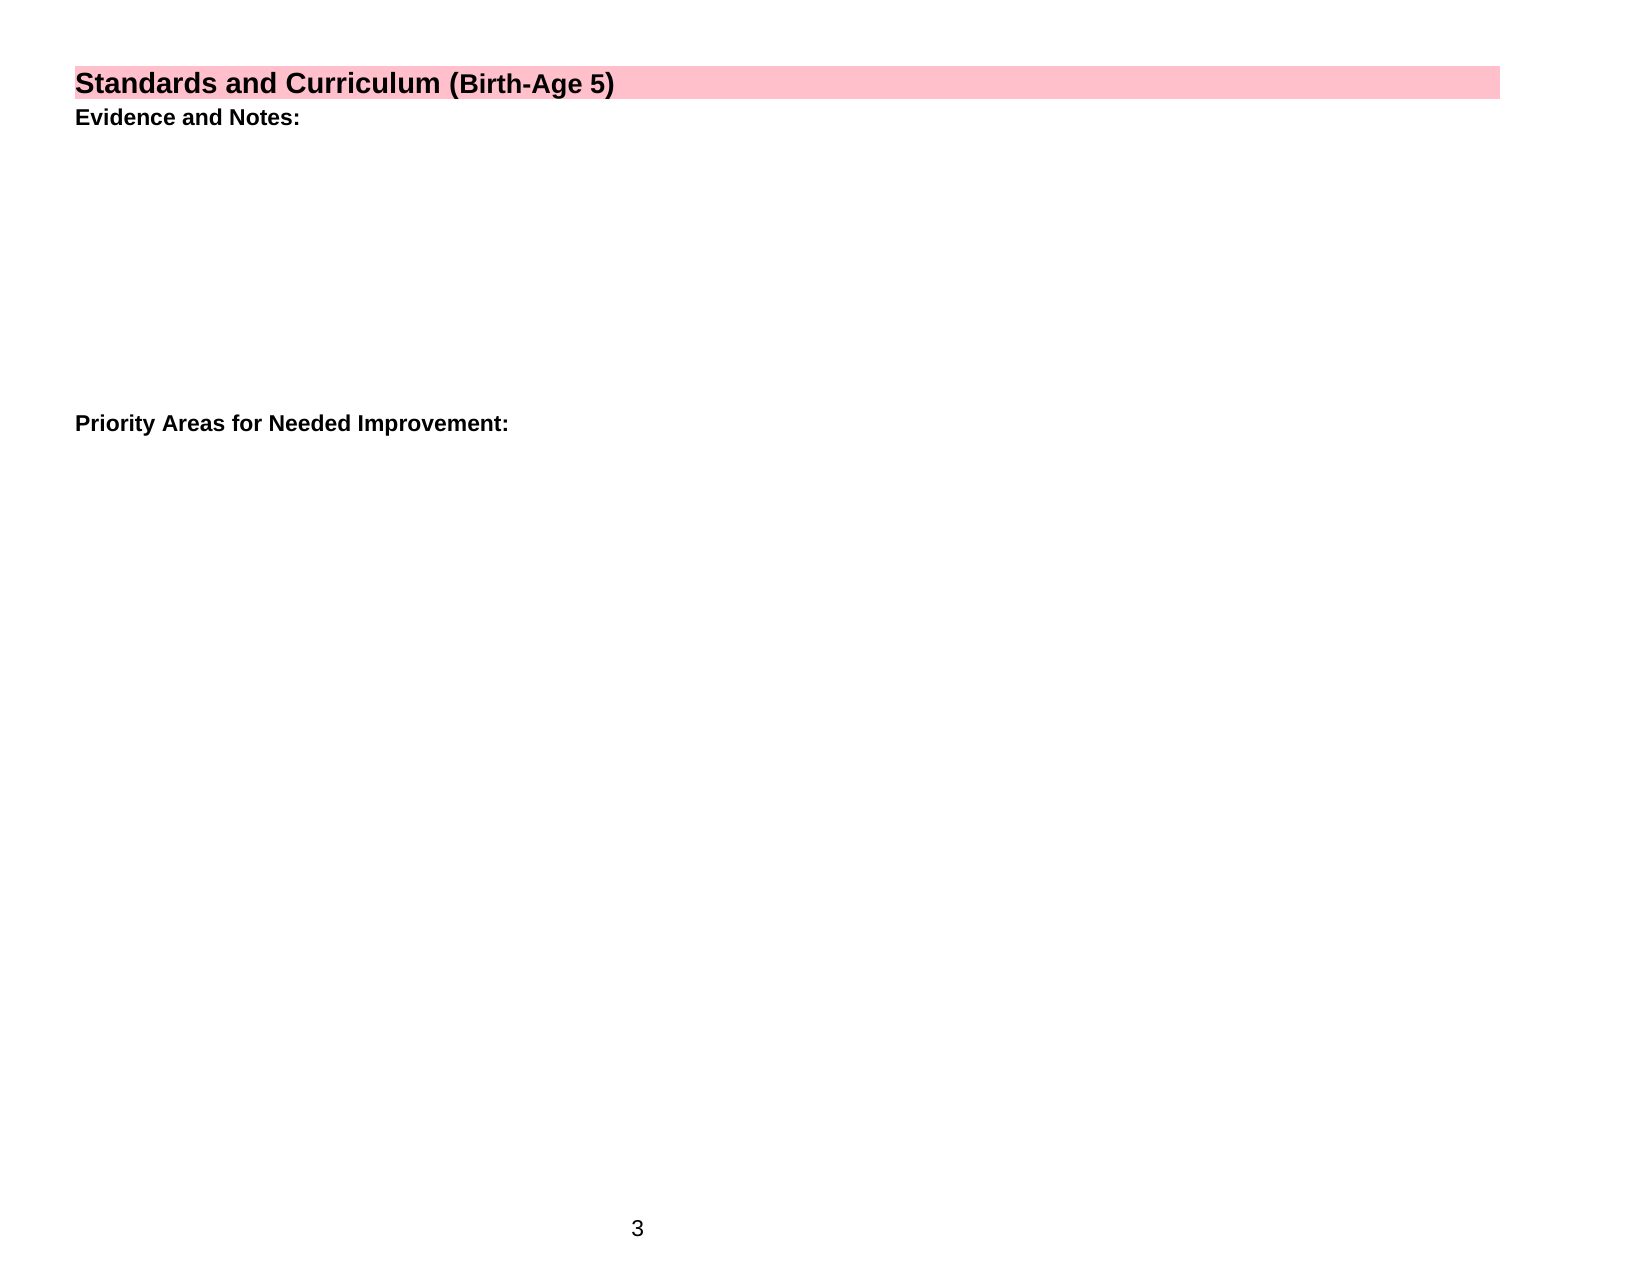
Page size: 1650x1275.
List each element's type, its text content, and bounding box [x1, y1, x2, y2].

text Evidence and Notes: [75, 104, 1500, 131]
text Standards and Curriculum (Birth-Age 5) [75, 66, 1500, 99]
text Priority Areas for Needed Improvement: [75, 410, 1500, 437]
